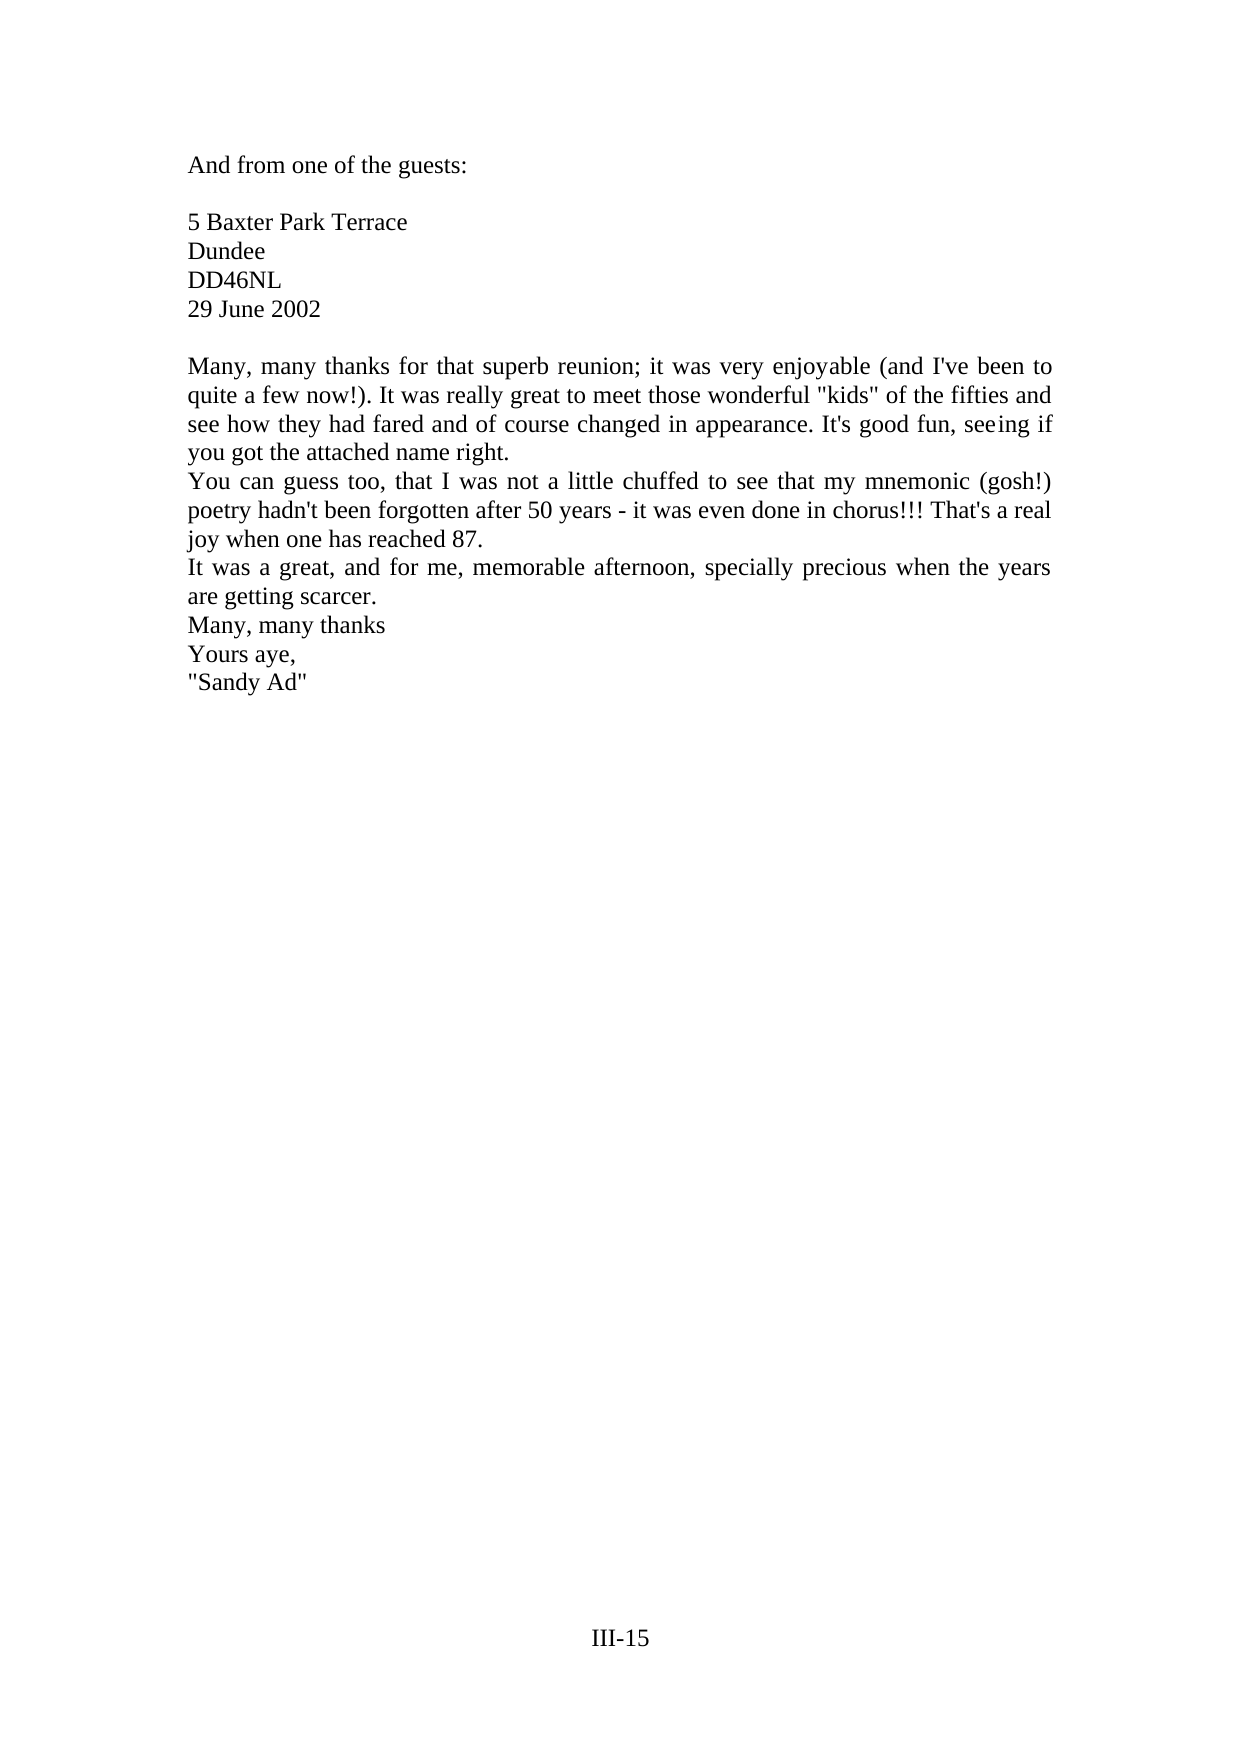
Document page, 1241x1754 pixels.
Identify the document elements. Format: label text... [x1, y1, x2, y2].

text 5 Baxter Park Terrace [187, 207, 1053, 236]
text Many, many thanks for that superb reunion; it was very enjoyable (and I've been to quite a few now!). It was really great to meet those wonderful "kids" of the fifties and see how they had fared and of course changed in appearance. It's good fun, seeing if you got the attached name right. [187, 351, 1053, 466]
text You can guess too, that I was not a little chuffed to see that my mnemonic (gosh!) poetry hadn't been forgotten after 50 years - it was even done in chorus!!! That's a real joy when one has reached 87. [187, 466, 1053, 552]
text DD46NL [187, 265, 1053, 294]
text 29 June 2002 [187, 294, 1053, 322]
text Yours aye, [187, 639, 1053, 667]
text Many, many thanks [187, 610, 1053, 639]
text And from one of the guests: [187, 150, 1053, 179]
text Dundee [187, 236, 1053, 265]
text It was a great, and for me, memorable afternoon, specially precious when the years are getting scarcer. [187, 552, 1053, 610]
text "Sandy Ad" [187, 667, 1053, 696]
